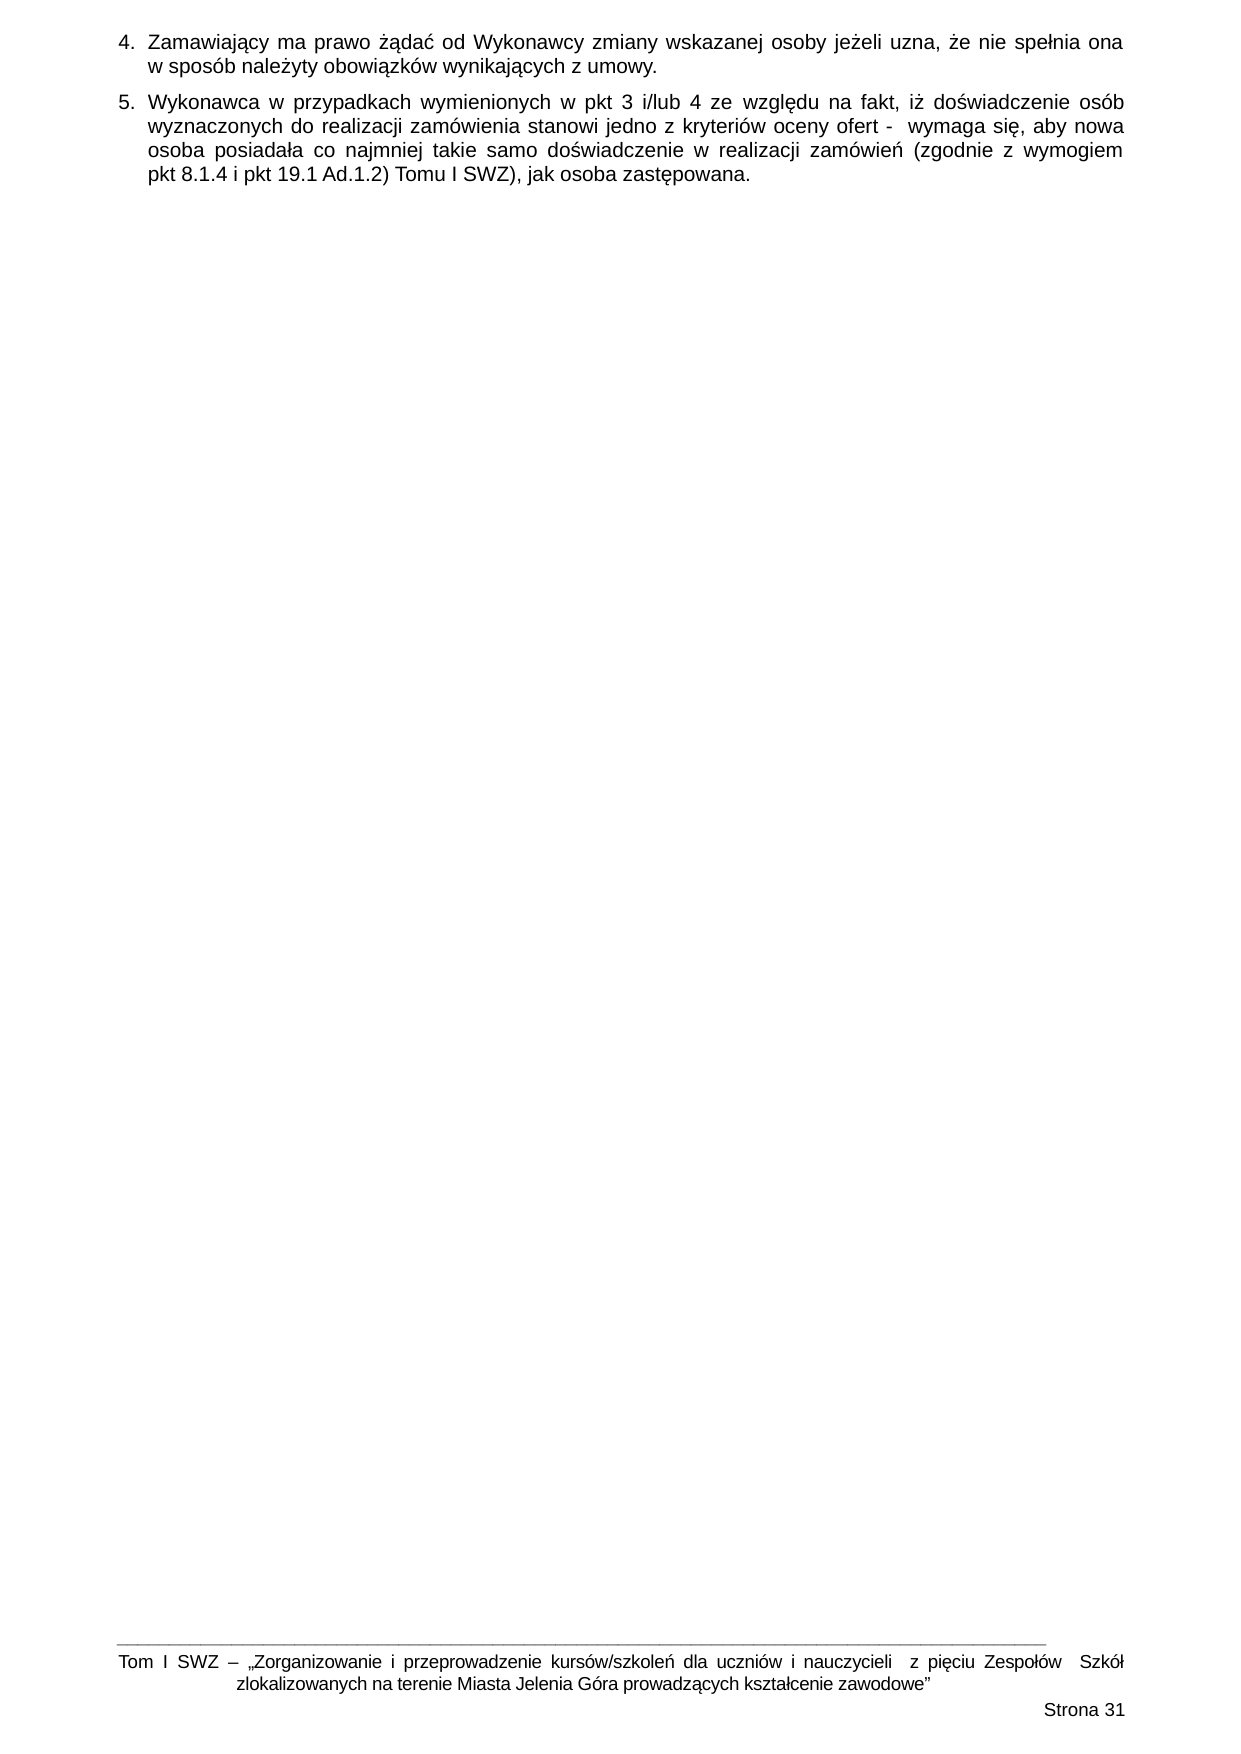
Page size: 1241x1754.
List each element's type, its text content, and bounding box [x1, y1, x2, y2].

list Zamawiający ma prawo żądać od Wykonawcy zmiany wskazanej osoby jeżeli uzna, że nie spełnia ona w sposób należyty obowiązków wynikających z umowy. [118, 29, 1125, 77]
list Wykonawca w przypadkach wymienionych w pkt 3 i/lub 4 ze względu na fakt, iż doświadczenie osób wyznaczonych do realizacji zamówienia stanowi jedno z kryteriów oceny ofert - wymaga się, aby nowa osoba posiadała co najmniej takie samo doświadczenie w realizacji zamówień (zgodnie z wymogiem pkt 8.1.4 i pkt 19.1 Ad.1.2) Tomu I SWZ), jak osoba zastępowana. [118, 90, 1125, 186]
